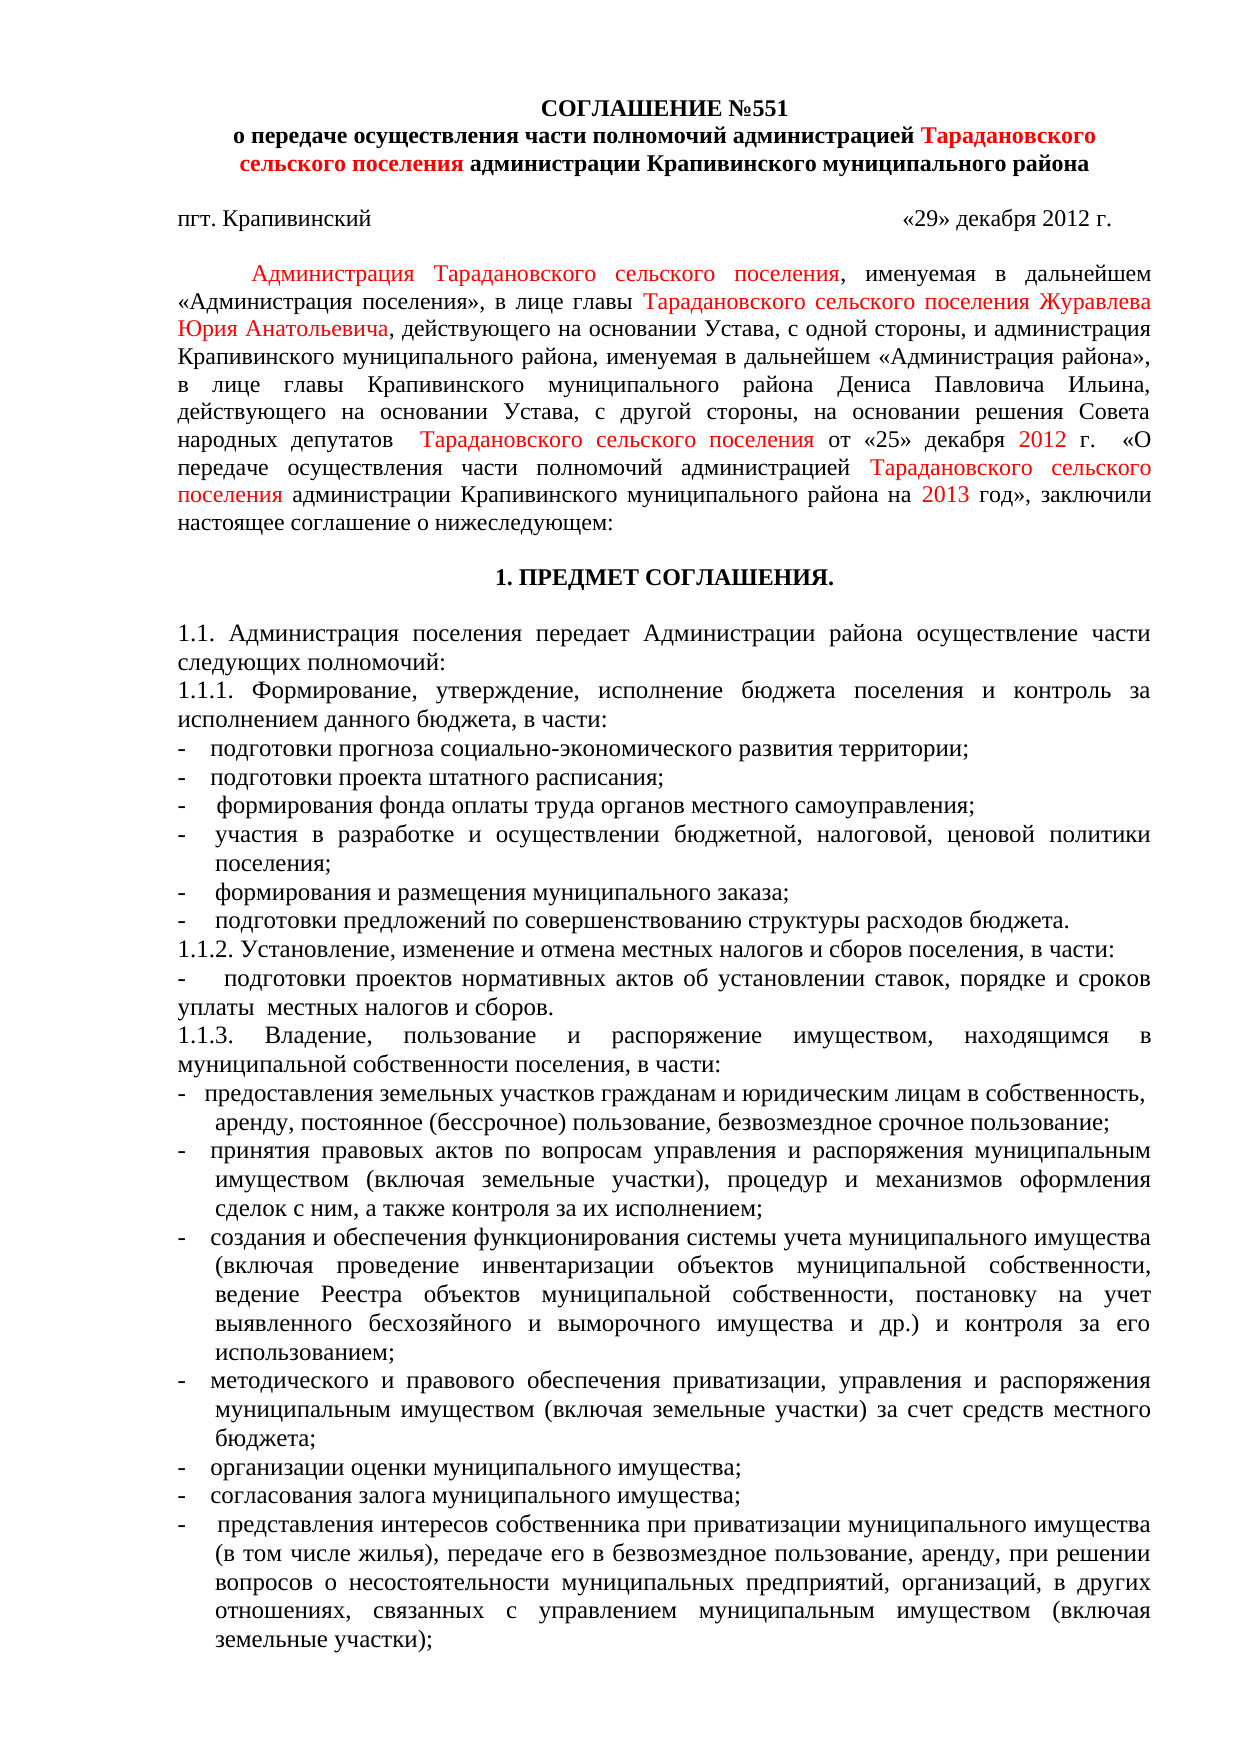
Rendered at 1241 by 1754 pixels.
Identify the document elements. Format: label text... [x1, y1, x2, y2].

text пгт. Крапивинский «29» декабря 2012 г. [177, 204, 1152, 232]
text - подготовки проектов нормативных актов об установлении ставок, порядке и сроков уплаты местных налогов и сборов. [177, 963, 1152, 1021]
list принятия правовых актов по вопросам управления и распоряжения муниципальным имуществом (включая земельные участки), процедур и механизмов оформления сделок с ним, а также контроля за их исполнением; [177, 1136, 1152, 1222]
list создания и обеспечения функционирования системы учета муниципального имущества (включая проведение инвентаризации объектов муниципальной собственности, ведение Реестра объектов муниципальной собственности, постановку на учет выявленного бесхозяйного и выморочного имущества и др.) и контроля за его использованием; [177, 1222, 1152, 1366]
list формирования и размещения муниципального заказа; [177, 877, 1152, 906]
list согласования залога муниципального имущества; [177, 1481, 1152, 1509]
text 1.1. Администрация поселения передает Администрации района осуществление части следующих полномочий: [177, 618, 1152, 676]
list подготовки прогноза социально-экономического развития территории; [177, 733, 1163, 762]
list формирования фонда оплаты труда органов местного самоуправления; [177, 791, 1163, 819]
list подготовки предложений по совершенствованию структуры расходов бюджета. [177, 906, 1152, 934]
list подготовки проекта штатного расписания; [177, 762, 1163, 791]
text аренду, постоянное (бессрочное) пользование, безвозмездное срочное пользование; [177, 1107, 1152, 1136]
list представления интересов собственника при приватизации муниципального имущества (в том числе жилья), передаче его в безвозмездное пользование, аренду, при решении вопросов о несостоятельности муниципальных предприятий, организаций, в других отношениях, связанных с управлением муниципальным имуществом (включая земельные участки); [177, 1509, 1152, 1653]
list методического и правового обеспечения приватизации, управления и распоряжения муниципальным имуществом (включая земельные участки) за счет средств местного бюджета; [177, 1366, 1152, 1452]
text 1.1.1. Формирование, утверждение, исполнение бюджета поселения и контроль за исполнением данного бюджета, в части: [177, 676, 1152, 733]
list участия в разработке и осуществлении бюджетной, налоговой, ценовой политики поселения; [177, 819, 1152, 877]
text о передаче осуществления части полномочий администрацией Тарадановского сельского поселения администрации Крапивинского муниципального района [177, 121, 1152, 176]
text Администрация Тарадановского сельского поселения, именуемая в дальнейшем «Администрация поселения», в лице главы Тарадановского сельского поселения Журавлева Юрия Анатольевича, действующего на основании Устава, с одной стороны, и администрация Крапивинского муниципального района, именуемая в дальнейшем «Администрация района», в лице главы Крапивинского муниципального района Дениса Павловича Ильина, действующего на основании Устава, с другой стороны, на основании решения Совета народных депутатов Тарадановского сельского поселения от «25» декабря 2012 г. «О передаче осуществления части полномочий администрацией Тарадановского сельского поселения администрации Крапивинского муниципального района на 2013 год», заключили настоящее соглашение о нижеследующем: [177, 259, 1152, 535]
text - предоставления земельных участков гражданам и юридическим лицам в собственность, [177, 1078, 1152, 1107]
text 1.1.2. Установление, изменение и отмена местных налогов и сборов поселения, в части: [177, 934, 1152, 963]
text 1. ПРЕДМЕТ СОГЛАШЕНИЯ. [177, 563, 1152, 591]
text СОГЛАШЕНИЕ №551 [177, 94, 1152, 121]
list организации оценки муниципального имущества; [177, 1452, 1152, 1481]
text 1.1.3. Владение, пользование и распоряжение имуществом, находящимся в муниципальной собственности поселения, в части: [177, 1021, 1152, 1078]
